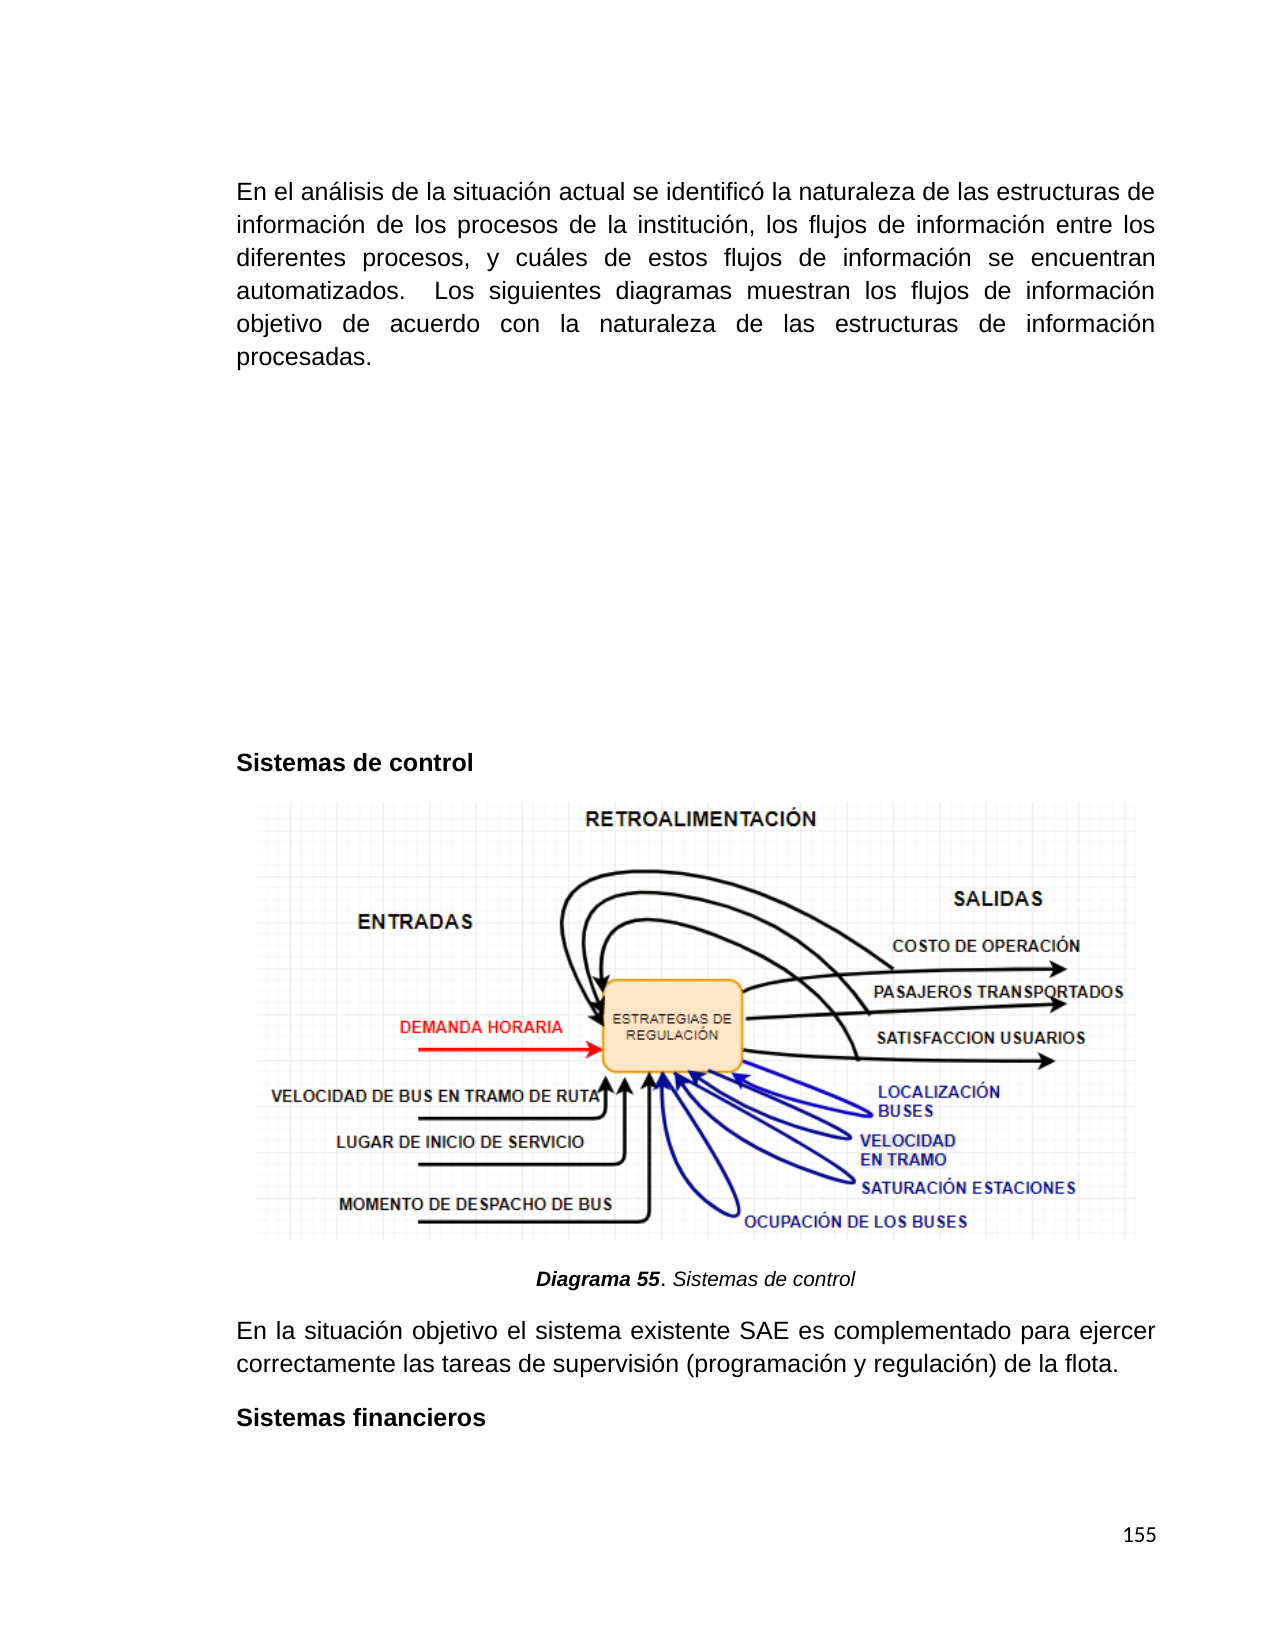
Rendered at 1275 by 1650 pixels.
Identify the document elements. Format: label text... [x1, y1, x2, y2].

text Sistemas financieros [236, 1403, 1157, 1431]
text Sistemas de control [236, 748, 1157, 777]
text En la situación objetivo el sistema existente SAE es complementado para ejercer correctamente las tareas de supervisión (programación y regulación) de la flota. [236, 1316, 1157, 1377]
picture [257, 802, 1137, 1240]
text En el análisis de la situación actual se identificó la naturaleza de las estructuras de información de los procesos de la institución, los flujos de información entre los diferentes procesos, y cuáles de estos flujos de información se encuentran automatizados. Los siguientes diagramas muestran los flujos de información objetivo de acuerdo con la naturaleza de las estructuras de información procesadas. [236, 177, 1157, 371]
